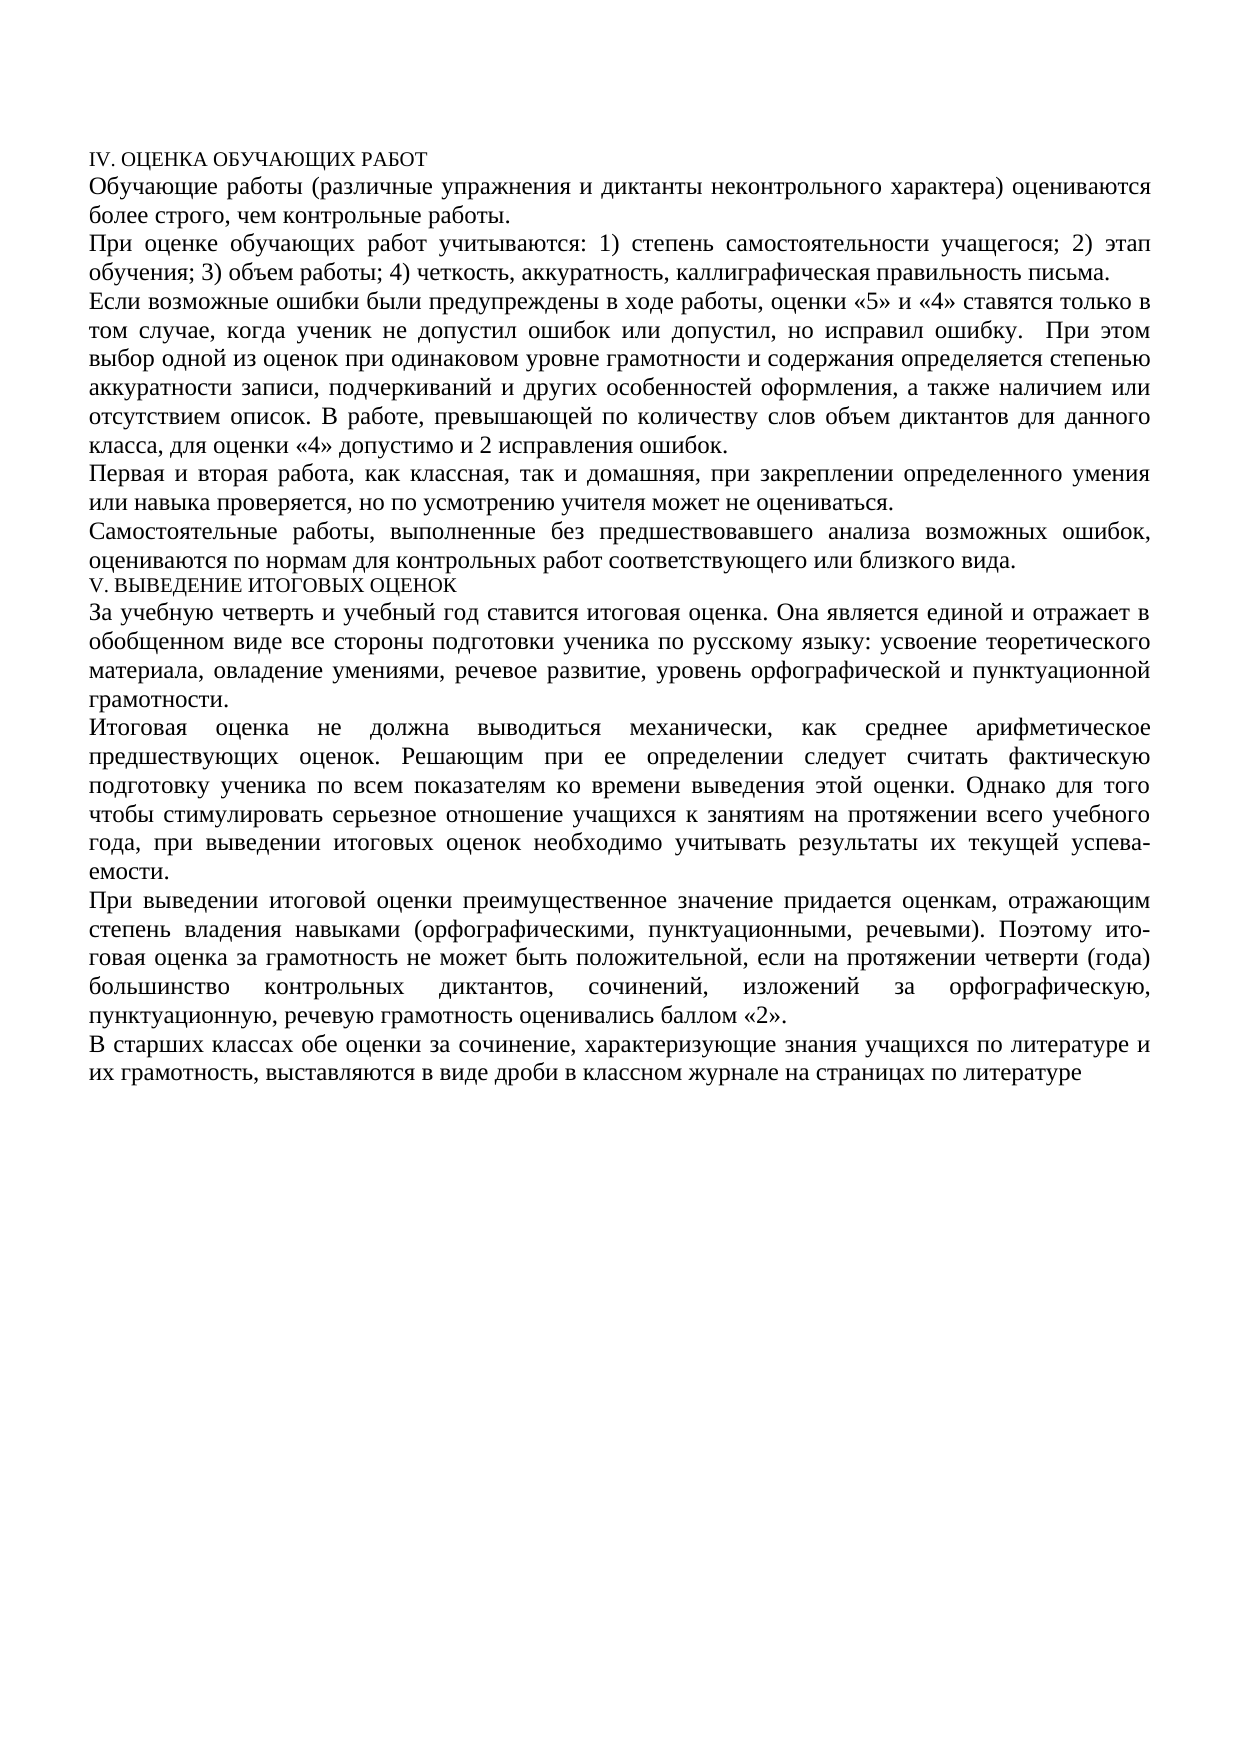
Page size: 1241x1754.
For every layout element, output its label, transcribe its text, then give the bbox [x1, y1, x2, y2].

text V. ВЫВЕДЕНИЕ ИТОГОВЫХ ОЦЕНОК [88, 573, 1152, 597]
text В старших классах обе оценки за сочинение, характеризующие знания учащихся по литературе и их грамотность, выставляются в виде дроби в классном журнале на страницах по литературе [88, 1029, 1152, 1086]
text За учебную четверть и учебный год ставится итоговая оценка. Она является единой и отражает в обобщенном виде все стороны подготовки ученика по русскому языку: усвоение теоретического материала, овладение умениями, речевое развитие, уровень орфографической и пунктуационной грамотности. [88, 597, 1152, 712]
text Самостоятельные работы, выполненные без предшествовавшего анализа возможных ошибок, оцениваются по нормам для контрольных работ соответствующего или близкого вида. [88, 516, 1152, 573]
text При оценке обучающих работ учитываются: 1) степень самостоятельности учащегося; 2) этап обучения; 3) объем работы; 4) четкость, аккуратность, каллиграфическая правильность письма. [88, 228, 1152, 286]
text Обучающие работы (различные упражнения и диктанты неконтрольного характера) оцениваются более строго, чем контрольные работы. [88, 171, 1152, 228]
text При выведении итоговой оценки преимущественное значение придается оценкам, отражающим степень владения навыками (орфографическими, пунктуационными, речевыми). Поэтому ито-говая оценка за грамотность не может быть положительной, если на протяжении четверти (года) большинство контрольных диктантов, сочинений, изложений за орфографическую, пунктуационную, речевую грамотность оценивались баллом «2». [88, 885, 1152, 1029]
text IV. ОЦЕНКА ОБУЧАЮЩИХ РАБОТ [88, 147, 1152, 171]
text Если возможные ошибки были предупреждены в ходе работы, оценки «5» и «4» ставятся только в том случае, когда ученик не допустил ошибок или допустил, но исправил ошибку. При этом выбор одной из оценок при одинаковом уровне грамотности и содержания определяется степенью аккуратности записи, подчеркиваний и других особенностей оформления, а также наличием или отсутствием описок. В работе, превышающей по количеству слов объем диктантов для данного класса, для оценки «4» допустимо и 2 исправления ошибок. [88, 286, 1152, 458]
text Первая и вторая работа, как классная, так и домашняя, при закреплении определенного умения или навыка проверяется, но по усмотрению учителя может не оцениваться. [88, 458, 1152, 516]
text Итоговая оценка не должна выводиться механически, как среднее арифметическое предшествующих оценок. Решающим при ее определении следует считать фактическую подготовку ученика по всем показателям ко времени выведения этой оценки. Однако для того чтобы стимулировать серьезное отношение учащихся к занятиям на протяжении всего учебного года, при выведении итоговых оценок необходимо учитывать результаты их текущей успева-емости. [88, 712, 1152, 885]
